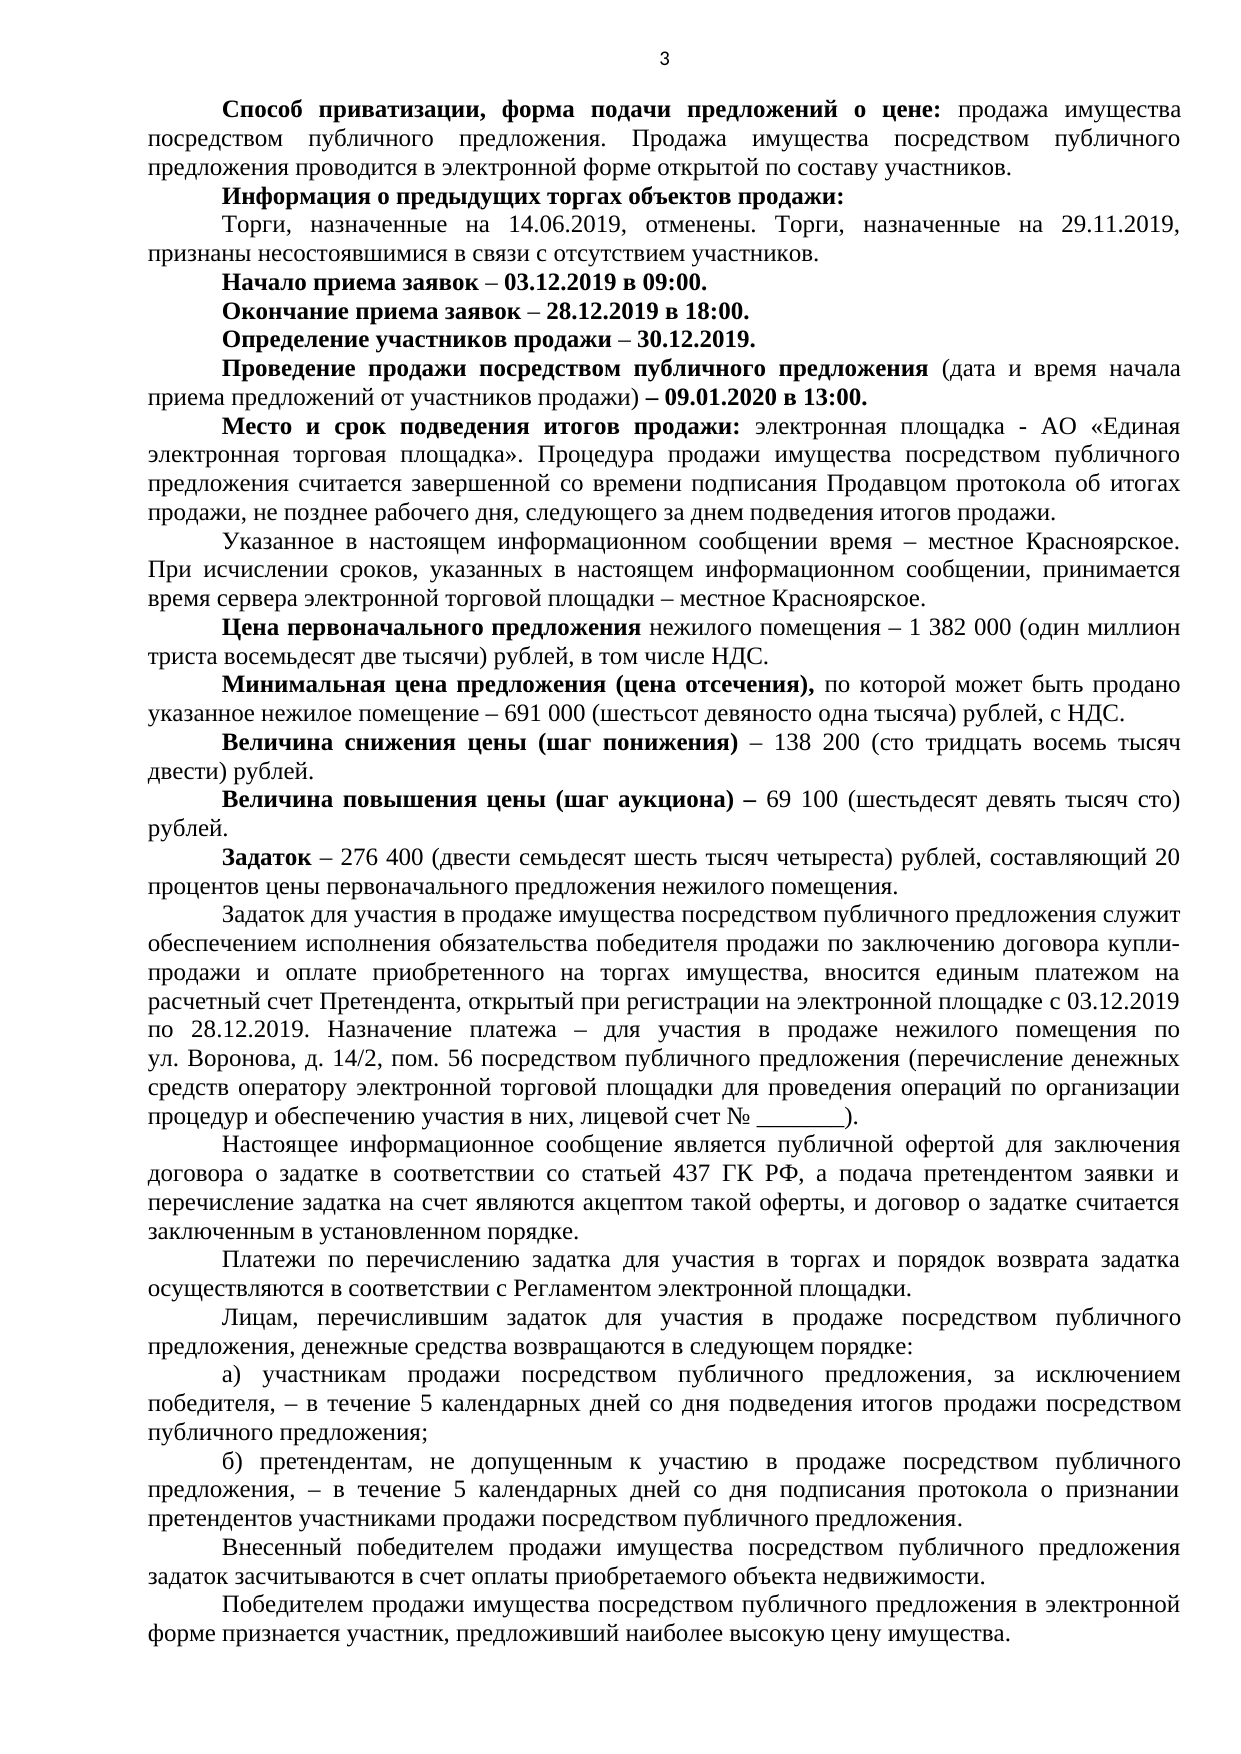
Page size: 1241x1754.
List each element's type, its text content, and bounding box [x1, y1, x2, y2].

text Способ приватизации, форма подачи предложений о цене: продажа имущества посредством публичного предложения. Продажа имущества посредством публичного предложения проводится в электронной форме открытой по составу участников. [148, 94, 1181, 181]
text Цена первоначального предложения нежилого помещения – 1 382 000 (один миллион триста восемьдесят две тысячи) рублей, в том числе НДС. [148, 612, 1181, 669]
text Место и срок подведения итогов продажи: электронная площадка - АО «Единая электронная торговая площадка». Процедура продажи имущества посредством публичного предложения считается завершенной со времени подписания Продавцом протокола об итогах продажи, не позднее рабочего дня, следующего за днем подведения итогов продажи. [148, 411, 1181, 526]
text Внесенный победителем продажи имущества посредством публичного предложения задаток засчитываются в счет оплаты приобретаемого объекта недвижимости. [148, 1532, 1181, 1589]
text Платежи по перечислению задатка для участия в торгах и порядок возврата задатка осуществляются в соответствии с Регламентом электронной площадки. [148, 1244, 1181, 1302]
text б) претендентам, не допущенным к участию в продаже посредством публичного предложения, – в течение 5 календарных дней со дня подписания протокола о признании претендентов участниками продажи посредством публичного предложения. [148, 1446, 1181, 1532]
text Лицам, перечислившим задаток для участия в продаже посредством публичного предложения, денежные средства возвращаются в следующем порядке: [148, 1302, 1181, 1359]
text Проведение продажи посредством публичного предложения (дата и время начала приема предложений от участников продажи) – 09.01.2020 в 13:00. [148, 353, 1181, 411]
text а) участникам продажи посредством публичного предложения, за исключением победителя, – в течение 5 календарных дней со дня подведения итогов продажи посредством публичного предложения; [148, 1359, 1181, 1446]
text Величина повышения цены (шаг аукциона) – 69 100 (шестьдесят девять тысяч сто) рублей. [148, 784, 1181, 842]
text Информация о предыдущих торгах объектов продажи: [148, 181, 1181, 209]
text Задаток для участия в продаже имущества посредством публичного предложения служит обеспечением исполнения обязательства победителя продажи по заключению договора купли-продажи и оплате приобретенного на торгах имущества, вносится единым платежом на расчетный счет Претендента, открытый при регистрации на электронной площадке с 03.12.2019 по 28.12.2019. Назначение платежа – для участия в продаже нежилого помещения по ул. Воронова, д. 14/2, пом. 56 посредством публичного предложения (перечисление денежных средств оператору электронной торговой площадки для проведения операций по организации процедур и обеспечению участия в них, лицевой счет № _______). [148, 899, 1181, 1129]
text Победителем продажи имущества посредством публичного предложения в электронной форме признается участник, предложивший наиболее высокую цену имущества. [148, 1589, 1181, 1647]
text Начало приема заявок – 03.12.2019 в 09:00. [148, 267, 1181, 296]
text Указанное в настоящем информационном сообщении время – местное Красноярское. При исчислении сроков, указанных в настоящем информационном сообщении, принимается время сервера электронной торговой площадки – местное Красноярское. [148, 526, 1181, 612]
text Определение участников продажи – 30.12.2019. [148, 324, 1181, 353]
text Минимальная цена предложения (цена отсечения), по которой может быть продано указанное нежилое помещение – 691 000 (шестьсот девяносто одна тысяча) рублей, с НДС. [148, 669, 1181, 727]
text Задаток – 276 400 (двести семьдесят шесть тысяч четыреста) рублей, составляющий 20 процентов цены первоначального предложения нежилого помещения. [148, 842, 1181, 899]
text Величина снижения цены (шаг понижения) – 138 200 (сто тридцать восемь тысяч двести) рублей. [148, 727, 1181, 784]
text Торги, назначенные на 14.06.2019, отменены. Торги, назначенные на 29.11.2019, признаны несостоявшимися в связи с отсутствием участников. [148, 209, 1181, 267]
text Окончание приема заявок – 28.12.2019 в 18:00. [148, 296, 1181, 324]
text Настоящее информационное сообщение является публичной офертой для заключения договора о задатке в соответствии со статьей 437 ГК РФ, а подача претендентом заявки и перечисление задатка на счет являются акцептом такой оферты, и договор о задатке считается заключенным в установленном порядке. [148, 1129, 1181, 1244]
